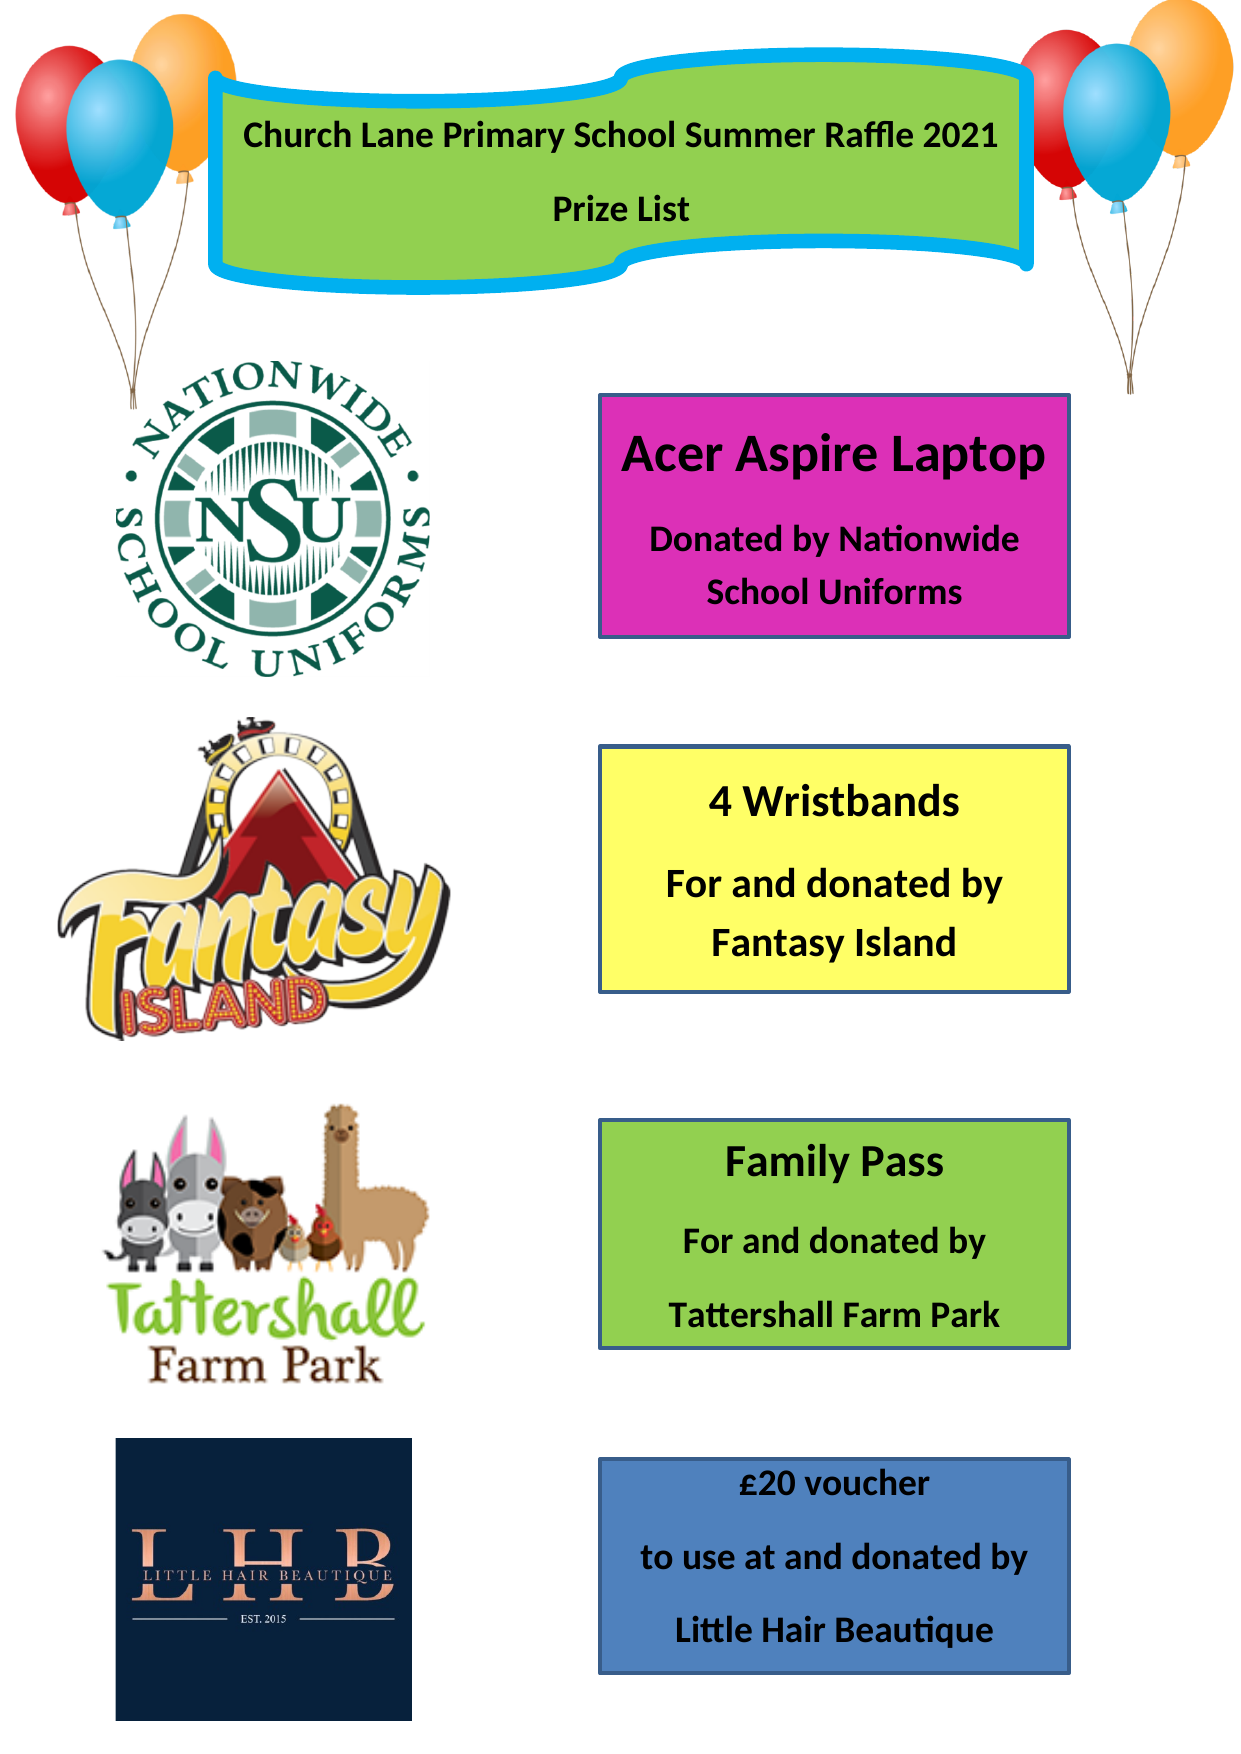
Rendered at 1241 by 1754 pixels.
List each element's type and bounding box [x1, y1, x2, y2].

picture [1001, 0, 1241, 404]
picture [57, 717, 451, 1041]
picture [4, 4, 430, 677]
picture [68, 1046, 460, 1721]
